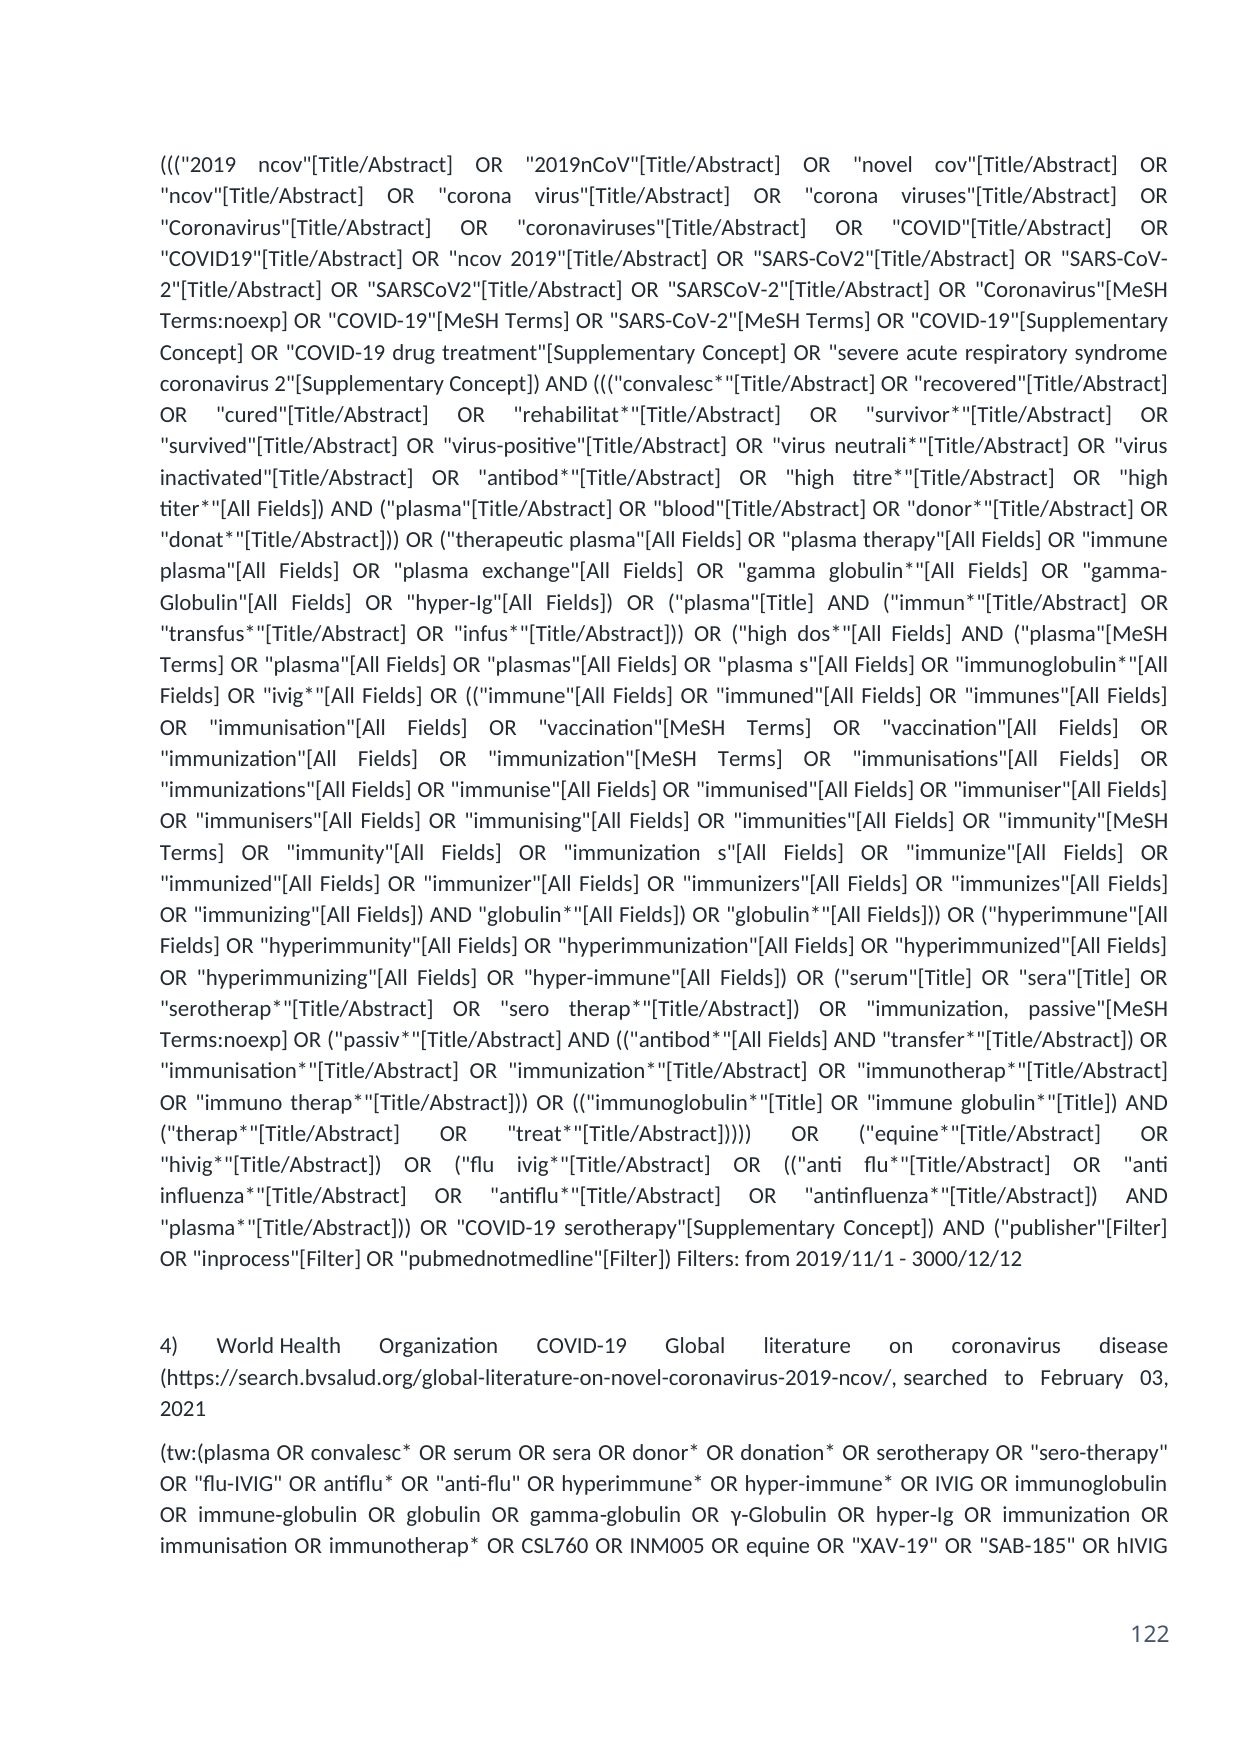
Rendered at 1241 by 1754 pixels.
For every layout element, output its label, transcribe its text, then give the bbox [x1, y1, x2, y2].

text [159, 1435, 1169, 1560]
text 4) World Health Organization COVID-19 Global literature on coronavirus disease (https://search.bvsalud.org/global-literature-on-novel-coronavirus-2019-ncov/, searched to February 03, 2021 [159, 1329, 1169, 1423]
text ((("2019 ncov"[Title/Abstract] OR "2019nCoV"[Title/Abstract] OR "novel cov"[Title/Abstract] OR "ncov"[Title/Abstract] OR "corona virus"[Title/Abstract] OR "corona viruses"[Title/Abstract] OR "Coronavirus"[Title/Abstract] OR "coronaviruses"[Title/Abstract] OR "COVID"[Title/Abstract] OR "COVID19"[Title/Abstract] OR "ncov 2019"[Title/Abstract] OR "SARS-CoV2"[Title/Abstract] OR "SARS-CoV-2"[Title/Abstract] OR "SARSCoV2"[Title/Abstract] OR "SARSCoV-2"[Title/Abstract] OR "Coronavirus"[MeSH Terms:noexp] OR "COVID-19"[MeSH Terms] OR "SARS-CoV-2"[MeSH Terms] OR "COVID-19"[Supplementary Concept] OR "COVID-19 drug treatment"[Supplementary Concept] OR "severe acute respiratory syndrome coronavirus 2"[Supplementary Concept]) AND ((("convalesc*"[Title/Abstract] OR "recovered"[Title/Abstract] OR "cured"[Title/Abstract] OR "rehabilitat*"[Title/Abstract] OR "survivor*"[Title/Abstract] OR "survived"[Title/Abstract] OR "virus-positive"[Title/Abstract] OR "virus neutrali*"[Title/Abstract] OR "virus inactivated"[Title/Abstract] OR "antibod*"[Title/Abstract] OR "high titre*"[Title/Abstract] OR "high titer*"[All Fields]) AND ("plasma"[Title/Abstract] OR "blood"[Title/Abstract] OR "donor*"[Title/Abstract] OR "donat*"[Title/Abstract])) OR ("therapeutic plasma"[All Fields] OR "plasma therapy"[All Fields] OR "immune plasma"[All Fields] OR "plasma exchange"[All Fields] OR "gamma globulin*"[All Fields] OR "gamma-Globulin"[All Fields] OR "hyper-Ig"[All Fields]) OR ("plasma"[Title] AND ("immun*"[Title/Abstract] OR "transfus*"[Title/Abstract] OR "infus*"[Title/Abstract])) OR ("high dos*"[All Fields] AND ("plasma"[MeSH Terms] OR "plasma"[All Fields] OR "plasmas"[All Fields] OR "plasma s"[All Fields] OR "immunoglobulin*"[All Fields] OR "ivig*"[All Fields] OR (("immune"[All Fields] OR "immuned"[All Fields] OR "immunes"[All Fields] OR "immunisation"[All Fields] OR "vaccination"[MeSH Terms] OR "vaccination"[All Fields] OR "immunization"[All Fields] OR "immunization"[MeSH Terms] OR "immunisations"[All Fields] OR "immunizations"[All Fields] OR "immunise"[All Fields] OR "immunised"[All Fields] OR "immuniser"[All Fields] OR "immunisers"[All Fields] OR "immunising"[All Fields] OR "immunities"[All Fields] OR "immunity"[MeSH Terms] OR "immunity"[All Fields] OR "immunization s"[All Fields] OR "immunize"[All Fields] OR "immunized"[All Fields] OR "immunizer"[All Fields] OR "immunizers"[All Fields] OR "immunizes"[All Fields] OR "immunizing"[All Fields]) AND "globulin*"[All Fields]) OR "globulin*"[All Fields])) OR ("hyperimmune"[All Fields] OR "hyperimmunity"[All Fields] OR "hyperimmunization"[All Fields] OR "hyperimmunized"[All Fields] OR "hyperimmunizing"[All Fields] OR "hyper-immune"[All Fields]) OR ("serum"[Title] OR "sera"[Title] OR "serotherap*"[Title/Abstract] OR "sero therap*"[Title/Abstract]) OR "immunization, passive"[MeSH Terms:noexp] OR ("passiv*"[Title/Abstract] AND (("antibod*"[All Fields] AND "transfer*"[Title/Abstract]) OR "immunisation*"[Title/Abstract] OR "immunization*"[Title/Abstract] OR "immunotherap*"[Title/Abstract] OR "immuno therap*"[Title/Abstract])) OR (("immunoglobulin*"[Title] OR "immune globulin*"[Title]) AND ("therap*"[Title/Abstract] OR "treat*"[Title/Abstract])))) OR ("equine*"[Title/Abstract] OR "hivig*"[Title/Abstract]) OR ("flu ivig*"[Title/Abstract] OR (("anti flu*"[Title/Abstract] OR "anti influenza*"[Title/Abstract] OR "antiflu*"[Title/Abstract] OR "antinfluenza*"[Title/Abstract]) AND "plasma*"[Title/Abstract])) OR "COVID-19 serotherapy"[Supplementary Concept]) AND ("publisher"[Filter] OR "inprocess"[Filter] OR "pubmednotmedline"[Filter]) Filters: from 2019/11/1 - 3000/12/12 [159, 148, 1169, 1273]
